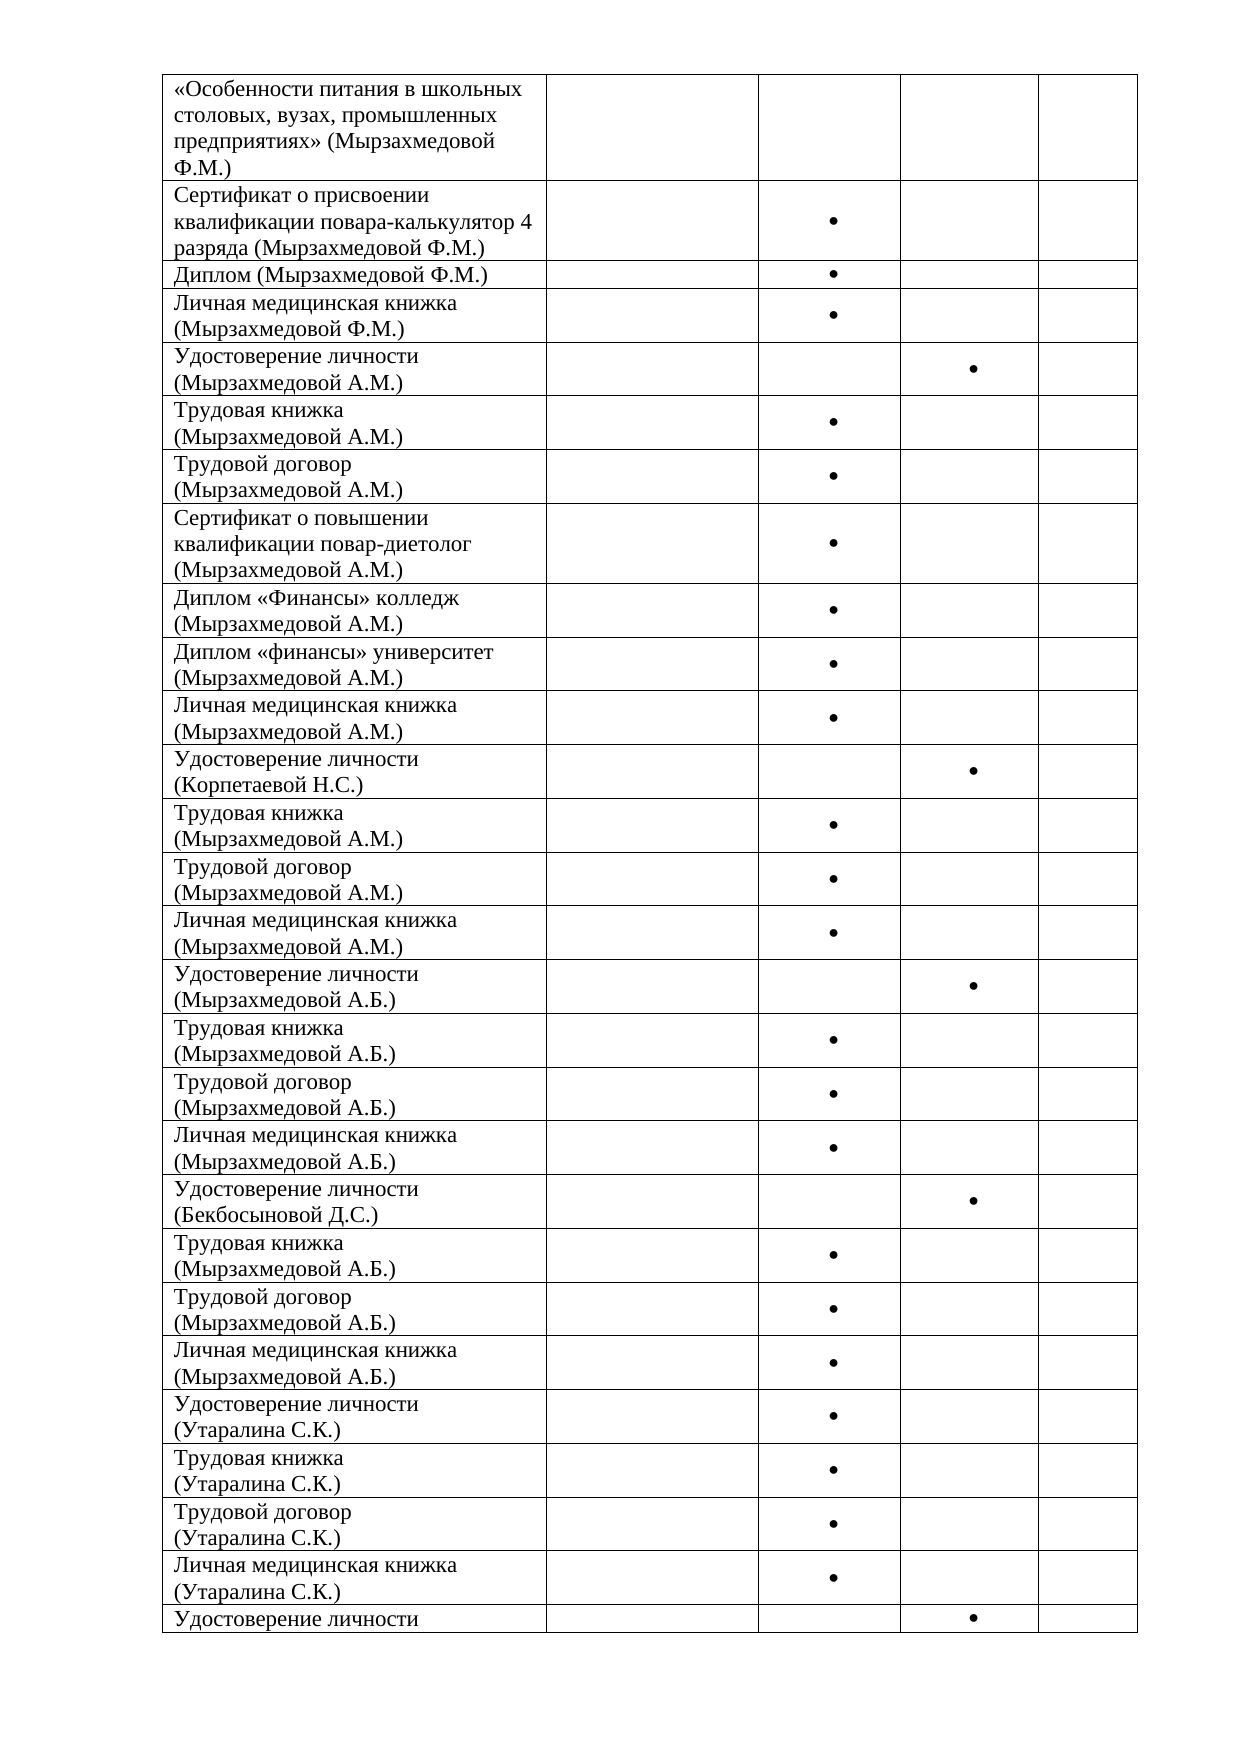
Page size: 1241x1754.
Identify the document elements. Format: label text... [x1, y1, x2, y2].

table_cell [1039, 181, 1137, 260]
table_cell [1039, 504, 1137, 583]
table_cell [901, 745, 1038, 798]
table_cell [1039, 691, 1137, 744]
table_cell [759, 75, 900, 180]
table_cell [547, 1014, 758, 1067]
table_cell [759, 1229, 900, 1282]
table_cell Трудовой договор (Мырзахмедовой А.Б.) [163, 1068, 546, 1120]
table_cell [759, 1283, 900, 1335]
table_cell [759, 450, 900, 503]
table_cell [547, 504, 758, 583]
table_cell Сертификат о повышении квалификации повар-диетолог (Мырзахмедовой А.М.) [163, 504, 546, 583]
table_cell [901, 853, 1038, 905]
table_cell [547, 960, 758, 1013]
table_cell [759, 1014, 900, 1067]
table_cell [547, 1605, 758, 1632]
table_cell [1039, 906, 1137, 959]
table_cell [547, 584, 758, 637]
table_cell [1039, 396, 1137, 449]
table_cell [547, 1068, 758, 1120]
table_cell [1039, 450, 1137, 503]
table_cell [901, 181, 1038, 260]
table_cell [547, 1444, 758, 1497]
table_cell Диплом (Мырзахмедовой Ф.М.) [163, 261, 546, 288]
table_cell [1039, 75, 1137, 180]
table_cell Трудовая книжка (Мырзахмедовой А.Б.) [163, 1014, 546, 1067]
table_cell [901, 1068, 1038, 1120]
table_cell [1039, 261, 1137, 288]
table_cell Трудовой договор (Мырзахмедовой А.М.) [163, 853, 546, 905]
table_cell [547, 343, 758, 395]
table_cell Удостоверение личности (Бекбосыновой Д.С.) [163, 1175, 546, 1228]
table_cell [1039, 584, 1137, 637]
table_cell Удостоверение личности (Корпетаевой Н.С.) [163, 745, 546, 798]
table_cell Трудовая книжка (Утаралина С.К.) [163, 1444, 546, 1497]
table_cell [547, 1175, 758, 1228]
table_cell Трудовой договор (Мырзахмедовой А.М.) [163, 450, 546, 503]
table_cell Личная медицинская книжка (Мырзахмедовой Ф.М.) [163, 289, 546, 342]
table_cell Трудовая книжка (Мырзахмедовой А.М.) [163, 396, 546, 449]
table_cell [901, 343, 1038, 395]
table_cell [759, 1498, 900, 1550]
table_cell [1039, 1498, 1137, 1550]
table_cell Сертификат о присвоении квалификации повара-калькулятор 4 разряда (Мырзахмедовой Ф.М.) [163, 181, 546, 260]
table_cell [901, 1605, 1038, 1632]
table_cell [901, 1014, 1038, 1067]
table_cell Личная медицинская книжка (Мырзахмедовой А.М.) [163, 691, 546, 744]
table_cell Личная медицинская книжка (Мырзахмедовой А.Б.) [163, 1336, 546, 1389]
table_cell [759, 1444, 900, 1497]
table_cell [759, 799, 900, 852]
table_cell [759, 289, 900, 342]
table_cell Удостоверение личности (Мырзахмедовой А.Б.) [163, 960, 546, 1013]
table_cell [547, 75, 758, 180]
table_cell Трудовая книжка (Мырзахмедовой А.М.) [163, 799, 546, 852]
table_cell [901, 1336, 1038, 1389]
table_cell [547, 853, 758, 905]
table_cell [759, 181, 900, 260]
table_cell [901, 799, 1038, 852]
table_cell [547, 1336, 758, 1389]
table_cell [1039, 638, 1137, 690]
table_cell [759, 691, 900, 744]
table_cell [901, 1390, 1038, 1443]
table_cell [759, 584, 900, 637]
table_cell [901, 261, 1038, 288]
table_cell [759, 504, 900, 583]
table_cell [1039, 1444, 1137, 1497]
table_cell [759, 343, 900, 395]
table_cell [1039, 1605, 1137, 1632]
table_cell [759, 396, 900, 449]
table_cell [1039, 343, 1137, 395]
table_cell [547, 396, 758, 449]
table_cell [901, 1444, 1038, 1497]
table_cell [901, 584, 1038, 637]
table_cell [547, 1283, 758, 1335]
table_cell [547, 1229, 758, 1282]
table_cell [901, 1175, 1038, 1228]
table_cell [901, 1551, 1038, 1604]
table_cell [759, 1390, 900, 1443]
table_cell [759, 906, 900, 959]
table_cell [1039, 1014, 1137, 1067]
table_cell [1039, 1283, 1137, 1335]
table_cell Удостоверение личности (Утаралина С.К.) [163, 1390, 546, 1443]
table_cell [759, 1605, 900, 1632]
table_cell [547, 289, 758, 342]
table_cell [547, 691, 758, 744]
table_cell [901, 1283, 1038, 1335]
table_cell [901, 1498, 1038, 1550]
table_cell [1039, 1551, 1137, 1604]
table_cell [1039, 1229, 1137, 1282]
table_cell [901, 638, 1038, 690]
table_cell [547, 181, 758, 260]
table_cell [163, 75, 546, 180]
table_cell Диплом «финансы» университет (Мырзахмедовой А.М.) [163, 638, 546, 690]
table_cell [759, 638, 900, 690]
table_cell [901, 75, 1038, 180]
table_cell [547, 1498, 758, 1550]
table_cell [1039, 1390, 1137, 1443]
table_cell [1039, 289, 1137, 342]
table_cell Удостоверение личности (Мырзахмедовой А.М.) [163, 343, 546, 395]
table_cell [1039, 960, 1137, 1013]
table_cell [1039, 1175, 1137, 1228]
table_cell Личная медицинская книжка (Мырзахмедовой А.Б.) [163, 1121, 546, 1174]
table_cell Личная медицинская книжка (Утаралина С.К.) [163, 1551, 546, 1604]
table_cell [547, 450, 758, 503]
table_cell Трудовая книжка (Мырзахмедовой А.Б.) [163, 1229, 546, 1282]
table_cell [1039, 1336, 1137, 1389]
table_cell Диплом «Финансы» колледж (Мырзахмедовой А.М.) [163, 584, 546, 637]
table_cell [901, 396, 1038, 449]
table_cell [759, 1175, 900, 1228]
table_cell [1039, 1068, 1137, 1120]
table_cell [901, 960, 1038, 1013]
table_cell [901, 504, 1038, 583]
table_cell [547, 745, 758, 798]
table_cell [547, 906, 758, 959]
table_cell Трудовой договор (Утаралина С.К.) [163, 1498, 546, 1550]
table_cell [163, 1605, 546, 1632]
table_cell Трудовой договор (Мырзахмедовой А.Б.) [163, 1283, 546, 1335]
table_cell [759, 1551, 900, 1604]
table_cell Личная медицинская книжка (Мырзахмедовой А.М.) [163, 906, 546, 959]
table_cell [759, 745, 900, 798]
table_cell [759, 1336, 900, 1389]
table_cell [547, 1121, 758, 1174]
table_cell [547, 1390, 758, 1443]
table_cell [901, 1229, 1038, 1282]
table_cell [1039, 1121, 1137, 1174]
table_cell [1039, 853, 1137, 905]
table_cell [901, 691, 1038, 744]
table_cell [901, 289, 1038, 342]
table_cell [547, 261, 758, 288]
table_cell [759, 1121, 900, 1174]
table_cell [901, 906, 1038, 959]
table_cell [1039, 745, 1137, 798]
table_cell [759, 1068, 900, 1120]
table_cell [759, 853, 900, 905]
table_cell [1039, 799, 1137, 852]
table_cell [547, 799, 758, 852]
table_cell [759, 960, 900, 1013]
table_cell [547, 1551, 758, 1604]
table_cell [759, 261, 900, 288]
table_cell [547, 638, 758, 690]
table_cell [901, 1121, 1038, 1174]
table_cell [901, 450, 1038, 503]
